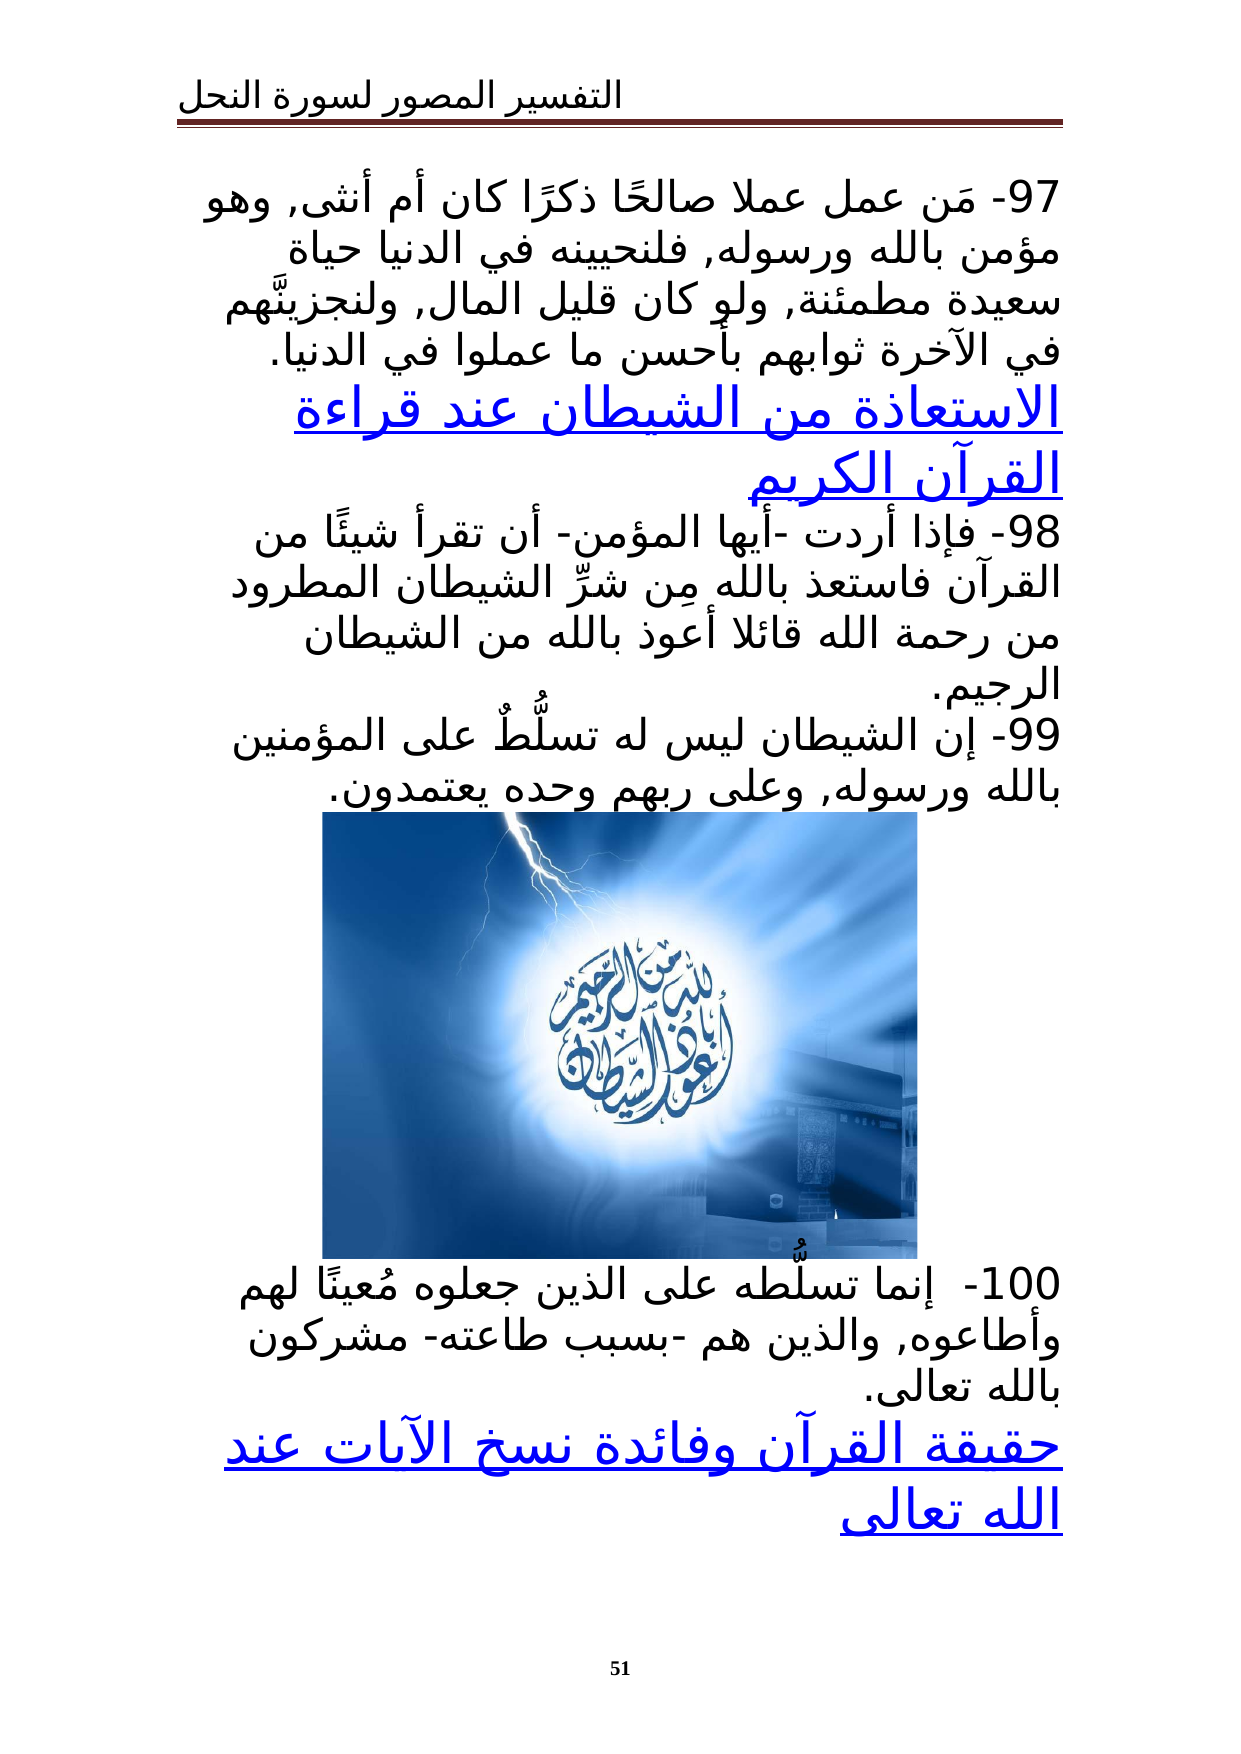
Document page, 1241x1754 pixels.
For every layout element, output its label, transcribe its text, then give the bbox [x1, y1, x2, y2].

text حقيقة القرآن وفائدة نسخ الآيات عند الله تعالى [177, 1411, 1063, 1542]
text 99- إن الشيطان ليس له تسلُّطٌ على المؤمنين بالله ورسوله, وعلى ربهم وحده يعتمدون. [177, 710, 1063, 812]
text 97- مَن عمل عملا صالحًا ذكرًا كان أم أنثى, وهو مؤمن بالله ورسوله, فلنحيينه في الدنيا حياة سعيدة مطمئنة, ولو كان قليل المال, ولنجزينَّهم في الآخرة ثوابهم بأحسن ما عملوا في الدنيا. [177, 172, 1063, 375]
text 98- فإذا أردت -أيها المؤمن- أن تقرأ شيئًا من القرآن فاستعذ بالله مِن شرِّ الشيطان المطرود من رحمة الله قائلا أعوذ بالله من الشيطان الرجيم. [177, 506, 1063, 710]
picture [322, 812, 918, 1259]
text الاستعاذة من الشيطان عند قراءة القرآن الكريم [177, 375, 1063, 506]
text 100- إنما تسلُّطه على الذين جعلوه مُعينًا لهم وأطاعوه, والذين هم -بسبب طاعته- مشركون بالله تعالى. [177, 1259, 1063, 1411]
